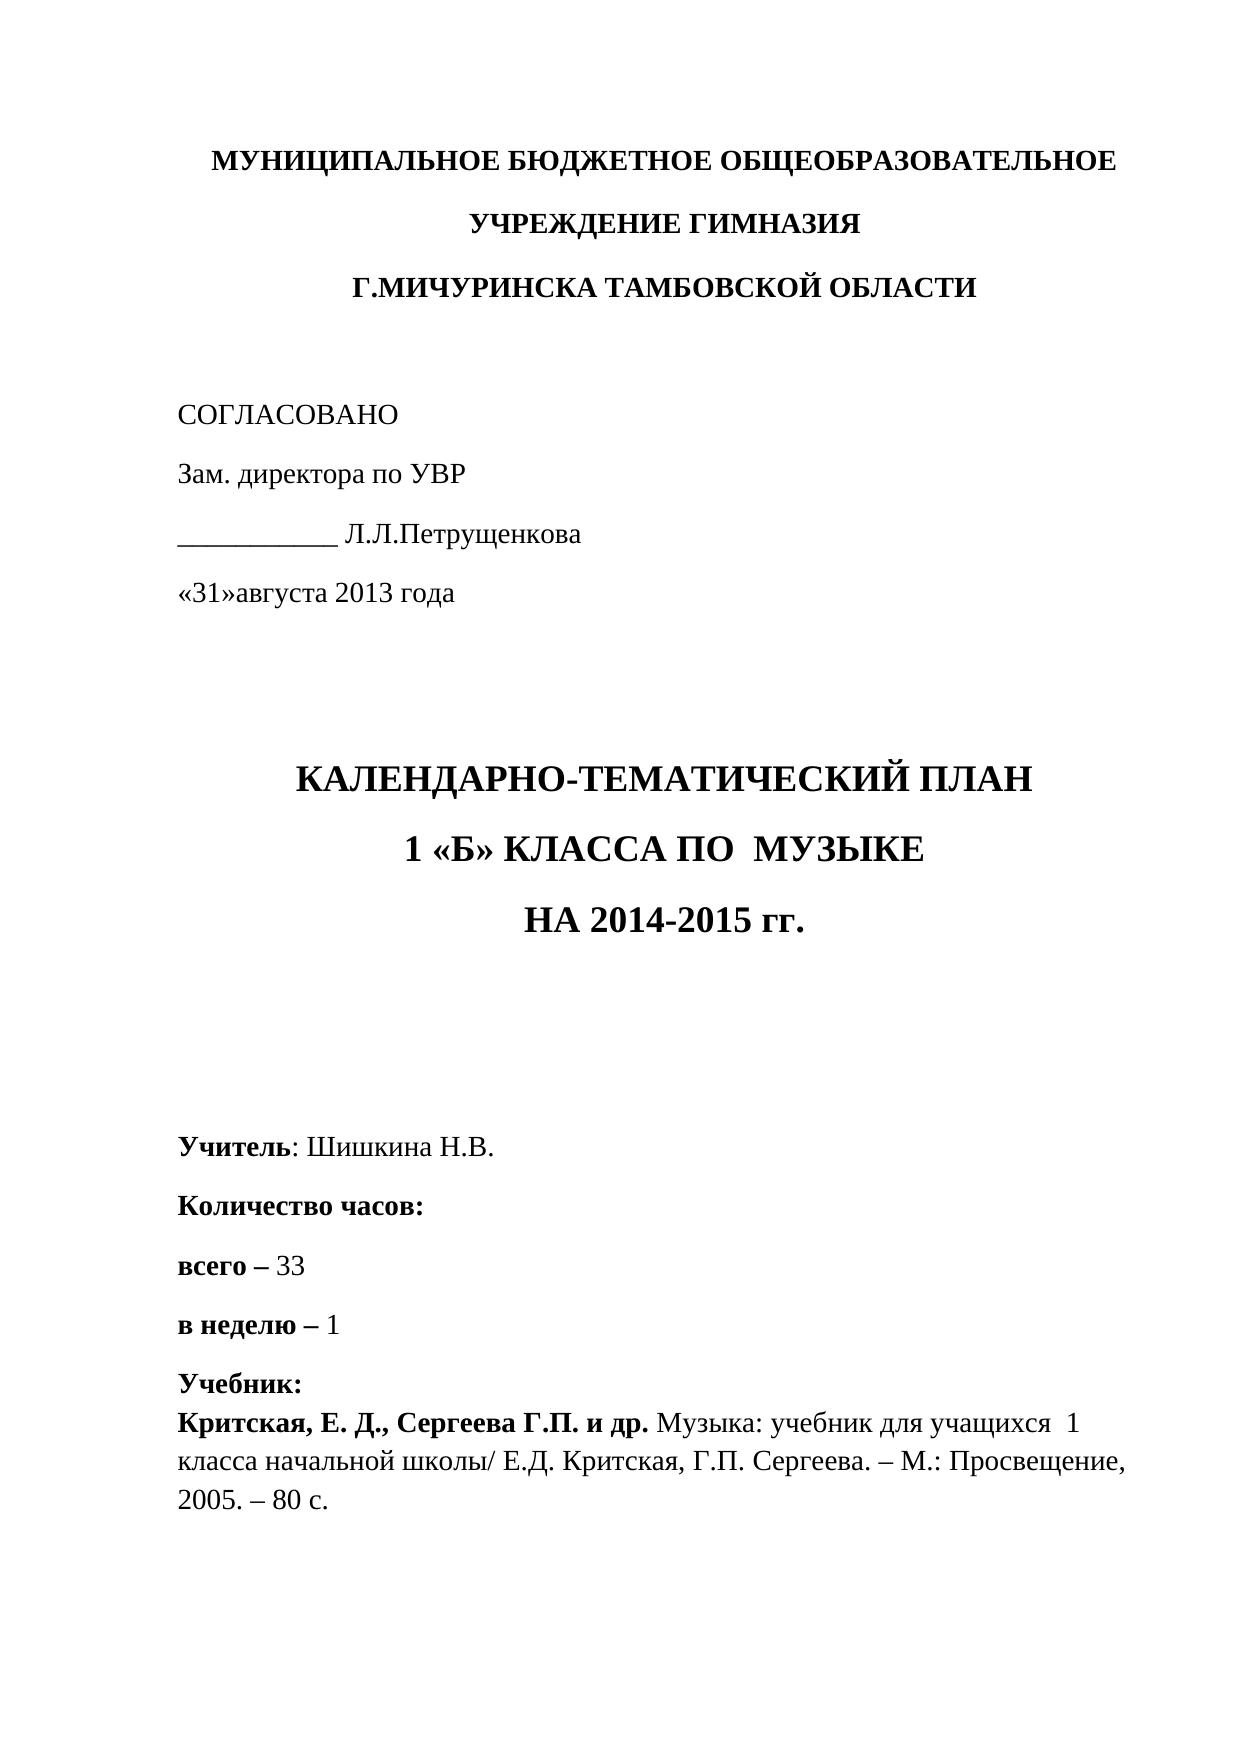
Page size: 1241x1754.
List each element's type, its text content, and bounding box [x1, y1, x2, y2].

text Критская, Е. Д., Сергеева Г.П. и др. Музыка: учебник для учащихся 1 класса начальной школы/ Е.Д. Критская, Г.П. Сергеева. – М.: Просвещение, 2005. – 80 с. [177, 1405, 1152, 1516]
text Учебник: [177, 1366, 1152, 1400]
text 1 «Б» КЛАССА ПО МУЗЫКЕ [177, 827, 1152, 870]
text в неделю – 1 [177, 1307, 1152, 1341]
text УЧРЕЖДЕНИЕ ГИМНАЗИЯ [177, 207, 1152, 240]
text Количество часов: [177, 1188, 1152, 1222]
text Зам. директора по УВР [177, 457, 1152, 490]
text Г.МИЧУРИНСКА ТАМБОВСКОЙ ОБЛАСТИ [177, 270, 1152, 304]
text НА 2014-2015 гг. [177, 897, 1152, 940]
text «31»августа 2013 года [177, 575, 1152, 609]
text ___________ Л.Л.Петрущенкова [177, 516, 1152, 549]
text КАЛЕНДАРНО-ТЕМАТИЧЕСКИЙ ПЛАН [177, 756, 1152, 799]
text Учитель: Шишкина Н.В. [177, 1129, 1152, 1162]
text всего – 33 [177, 1248, 1152, 1281]
text МУНИЦИПАЛЬНОЕ БЮДЖЕТНОЕ ОБЩЕОБРАЗОВАТЕЛЬНОЕ [177, 143, 1152, 177]
text СОГЛАСОВАНО [177, 397, 1152, 431]
